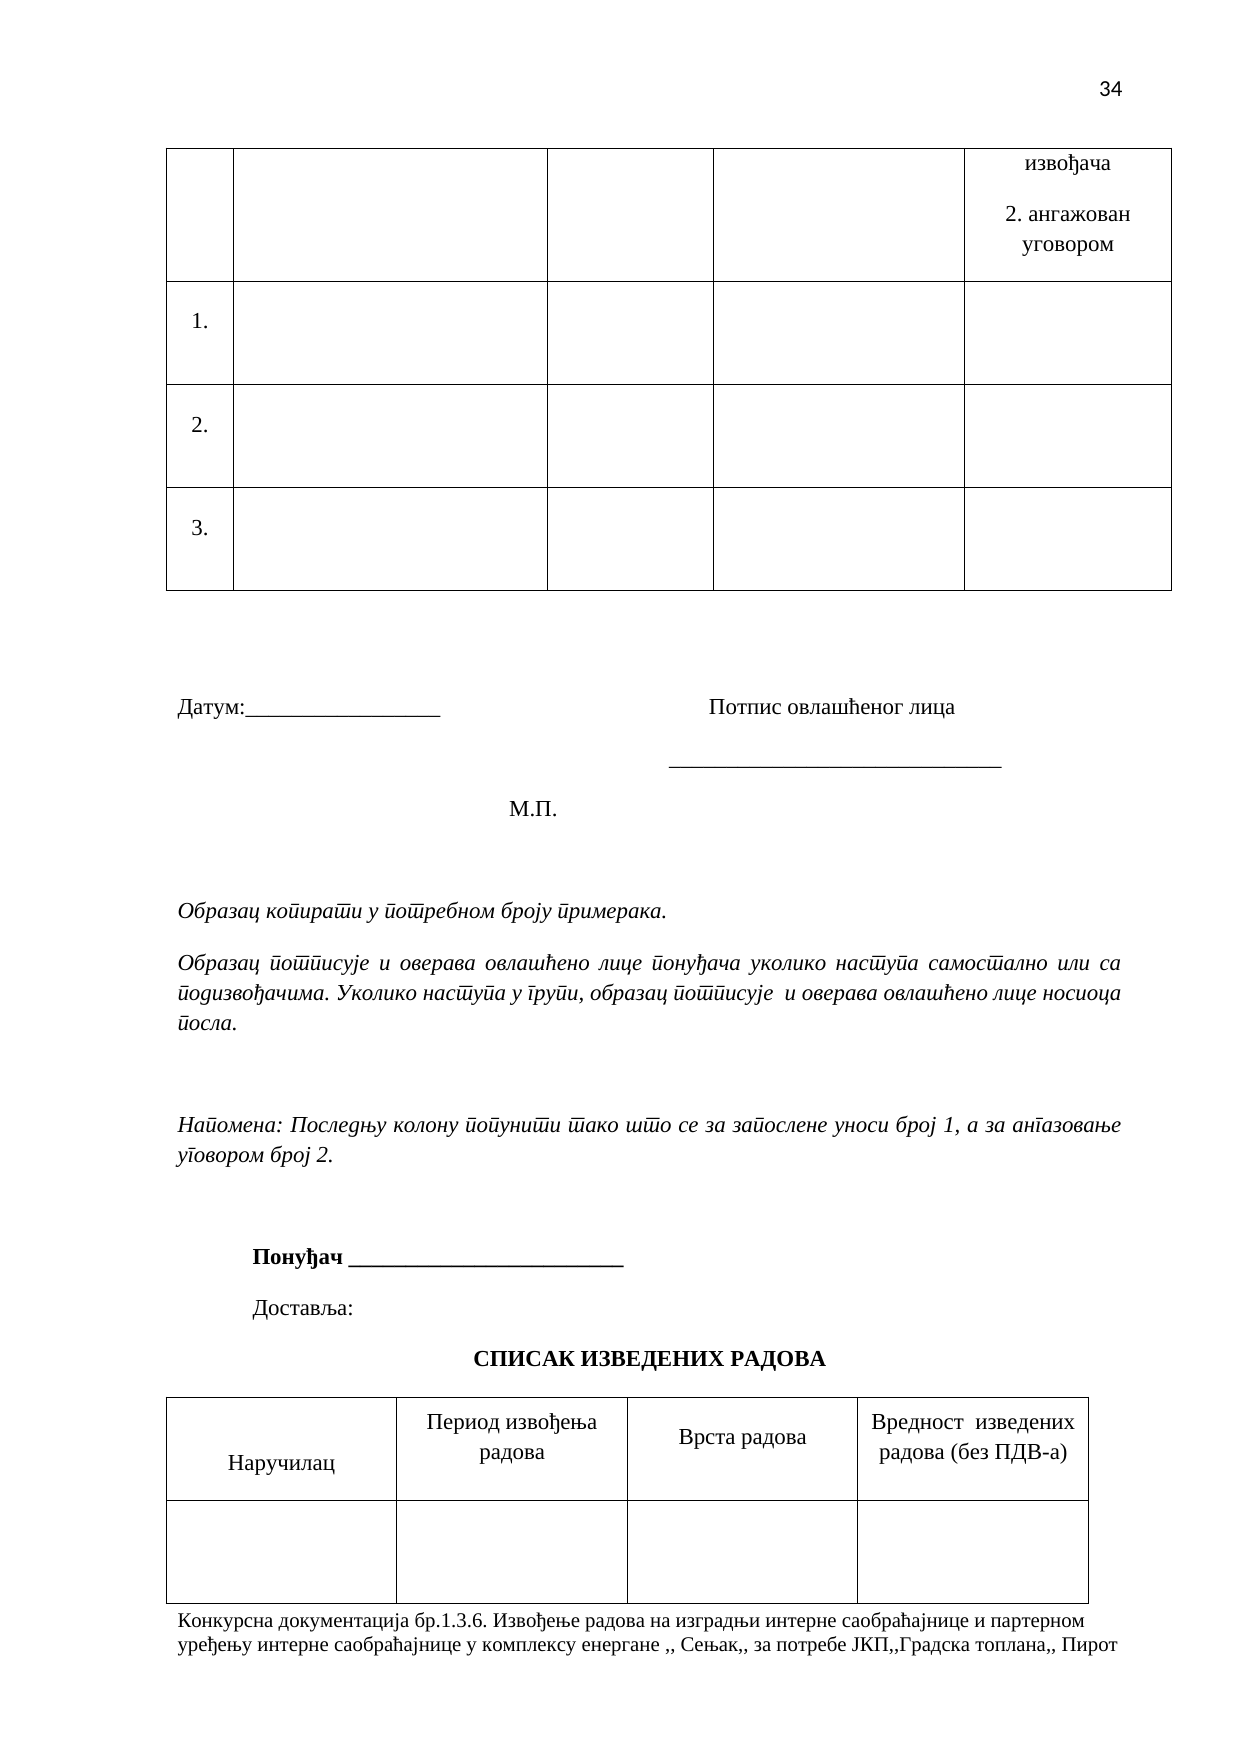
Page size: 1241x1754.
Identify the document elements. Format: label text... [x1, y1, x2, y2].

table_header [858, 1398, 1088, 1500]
text Датум:_________________ Потпис овлашћеног лица [177, 693, 1122, 720]
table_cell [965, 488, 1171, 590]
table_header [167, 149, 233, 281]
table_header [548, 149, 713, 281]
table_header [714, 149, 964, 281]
text СПИСАК ИЗВЕДЕНИХ РАДОВА [177, 1346, 1122, 1372]
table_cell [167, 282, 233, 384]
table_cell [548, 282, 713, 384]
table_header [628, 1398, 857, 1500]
text Напомена: Последњу колону попунити тако што се за запослене уноси број 1, а за ангазовање уговором број 2. [177, 1111, 1122, 1168]
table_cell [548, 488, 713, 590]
text М.П. [177, 796, 1122, 822]
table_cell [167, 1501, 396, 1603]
text _____________________________ [177, 744, 1122, 771]
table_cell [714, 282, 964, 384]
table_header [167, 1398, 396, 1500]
text Образац копирати у потребном броју примерака. [177, 898, 1122, 924]
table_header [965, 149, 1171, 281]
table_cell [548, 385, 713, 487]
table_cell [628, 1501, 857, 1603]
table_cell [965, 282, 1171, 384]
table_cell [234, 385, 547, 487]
text Понуђач ________________________ [177, 1243, 1122, 1270]
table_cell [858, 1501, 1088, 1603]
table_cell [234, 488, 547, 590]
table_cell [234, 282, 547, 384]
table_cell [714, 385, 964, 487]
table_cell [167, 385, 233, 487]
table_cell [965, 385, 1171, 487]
text Доставља: [177, 1294, 1122, 1321]
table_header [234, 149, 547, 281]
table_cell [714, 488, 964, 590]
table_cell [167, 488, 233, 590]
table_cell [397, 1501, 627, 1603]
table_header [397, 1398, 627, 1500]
text Образац потписује и оверава овлашћено лице понуђача уколико наступа самостално или са подизвођачима. Уколико наступа у групи, образац потписује и оверава овлашћено лице носиоца посла. [177, 949, 1122, 1035]
